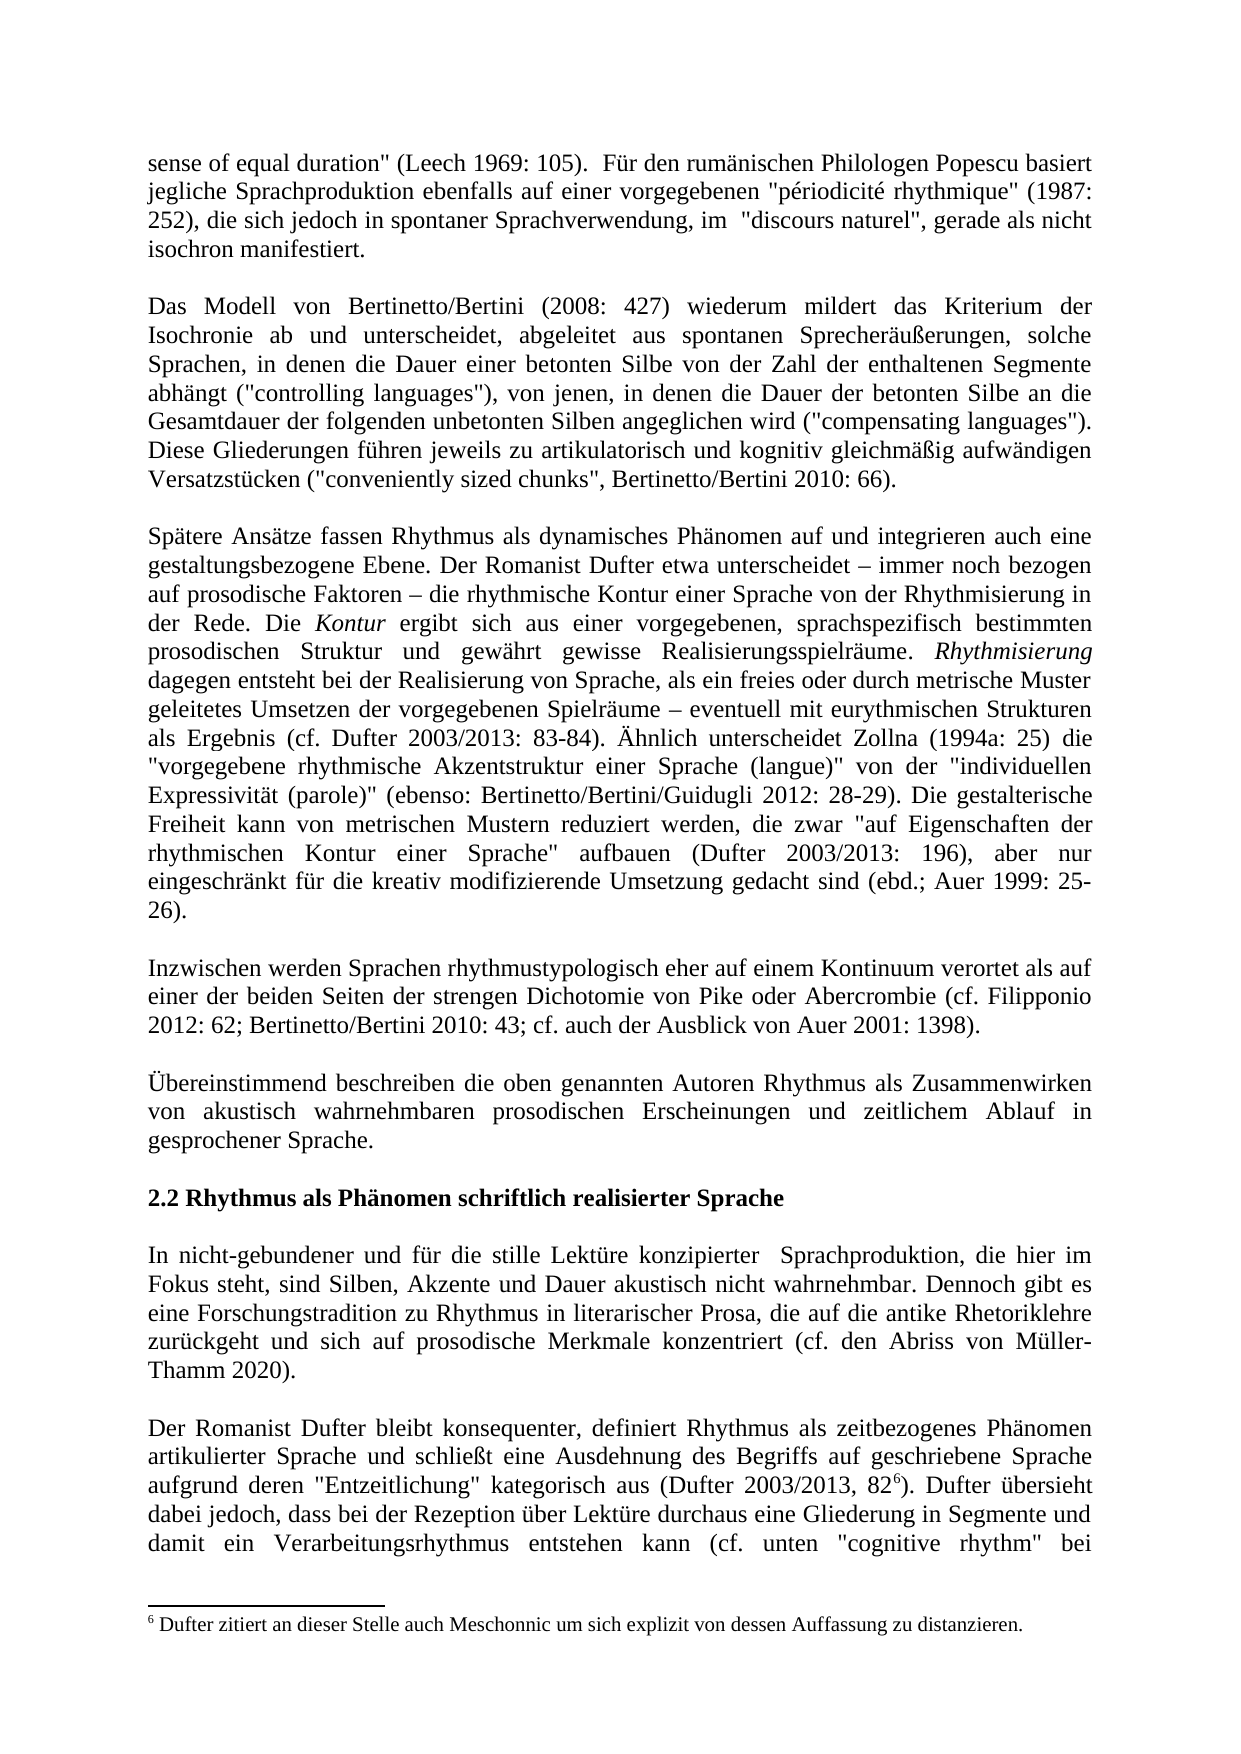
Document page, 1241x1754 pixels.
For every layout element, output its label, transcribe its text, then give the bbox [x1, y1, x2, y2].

text Inzwischen werden Sprachen rhythmustypologisch eher auf einem Kontinuum verortet als auf einer der beiden Seiten der strengen Dichotomie von Pike oder Abercrombie (cf. Filipponio 2012: 62; Bertinetto/Bertini 2010: 43; cf. auch der Ausblick von Auer 2001: 1398). [148, 953, 1093, 1039]
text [148, 1413, 1093, 1556]
text 2.2 Rhythmus als Phänomen schriftlich realisierter Sprache [148, 1183, 1093, 1211]
text Spätere Ansätze fassen Rhythmus als dynamisches Phänomen auf und integrieren auch eine gestaltungsbezogene Ebene. Der Romanist Dufter etwa unterscheidet – immer noch bezogen auf prosodische Faktoren – die rhythmische Kontur einer Sprache von der Rhythmisierung in der Rede. Die Kontur ergibt sich aus einer vorgegebenen, sprachspezifisch bestimmten prosodischen Struktur und gewährt gewisse Realisierungsspielräume. Rhythmisierung dagegen entsteht bei der Realisierung von Sprache, als ein freies oder durch metrische Muster geleitetes Umsetzen der vorgegebenen Spielräume – eventuell mit eurythmischen Strukturen als Ergebnis (cf. Dufter 2003/2013: 83-84). Ähnlich unterscheidet Zollna (1994a: 25) die "vorgegebene rhythmische Akzentstruktur einer Sprache (langue)" von der "individuellen Expressivität (parole)" (ebenso: Bertinetto/Bertini/Guidugli 2012: 28-29). Die gestalterische Freiheit kann von metrischen Mustern reduziert werden, die zwar "auf Eigenschaften der rhythmischen Kontur einer Sprache" aufbauen (Dufter 2003/2013: 196), aber nur eingeschränkt für die kreativ modifizierende Umsetzung gedacht sind (ebd.; Auer 1999: 25-26). [148, 521, 1093, 751]
text Übereinstimmend beschreiben die oben genannten Autoren Rhythmus als Zusammenwirken von akustisch wahrnehmbaren prosodischen Erscheinungen und zeitlichem Ablauf in gesprochener Sprache. [148, 1068, 1093, 1154]
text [148, 148, 1093, 263]
text In nicht-gebundener und für die stille Lektüre konzipierter Sprachproduktion, die hier im Fokus steht, sind Silben, Akzente und Dauer akustisch nicht wahrnehmbar. Dennoch gibt es eine Forschungstradition zu Rhythmus in literarischer Prosa, die auf die antike Rhetoriklehre zurückgeht und sich auf prosodische Merkmale konzentriert (cf. den Abriss von Müller-Thamm 2020). [148, 1240, 1093, 1384]
text Das Modell von Bertinetto/Bertini (2008: 427) wiederum mildert das Kriterium der Isochronie ab und unterscheidet, abgeleitet aus spontanen Sprecheräußerungen, solche Sprachen, in denen die Dauer einer betonten Silbe von der Zahl der enthaltenen Segmente abhängt ("controlling languages"), von jenen, in denen die Dauer der betonten Silbe an die Gesamtdauer der folgenden unbetonten Silben angeglichen wird ("compensating languages"). Diese Gliederungen führen jeweils zu artikulatorisch und kognitiv gleichmäßig aufwändigen Versatzstücken ("conveniently sized chunks", Bertinetto/Bertini 2010: 66). [148, 291, 1093, 493]
text Spätere Ansätze fassen Rhythmus als dynamisches Phänomen auf und integrieren auch eine gestaltungsbezogene Ebene. Der Romanist Dufter etwa unterscheidet – immer noch bezogen auf prosodische Faktoren – die rhythmische Kontur einer Sprache von der Rhythmisierung in der Rede. Die Kontur ergibt sich aus einer vorgegebenen, sprachspezifisch bestimmten prosodischen Struktur und gewährt gewisse Realisierungsspielräume. Rhythmisierung dagegen entsteht bei der Realisierung von Sprache, als ein freies oder durch metrische Muster geleitetes Umsetzen der vorgegebenen Spielräume – eventuell mit eurythmischen Strukturen als Ergebnis (cf. Dufter 2003/2013: 83-84). Ähnlich unterscheidet Zollna (1994a: 25) die "vorgegebene rhythmische Akzentstruktur einer Sprache (langue)" von der "individuellen Expressivität (parole)" (ebenso: Bertinetto/Bertini/Guidugli 2012: 28-29). Die gestalterische Freiheit kann von metrischen Mustern reduziert werden, die zwar "auf Eigenschaften der rhythmischen Kontur einer Sprache" aufbauen (Dufter 2003/2013: 196), aber nur eingeschränkt für die kreativ modifizierende Umsetzung gedacht sind (ebd.; Auer 1999: 25-26). [148, 780, 1093, 924]
